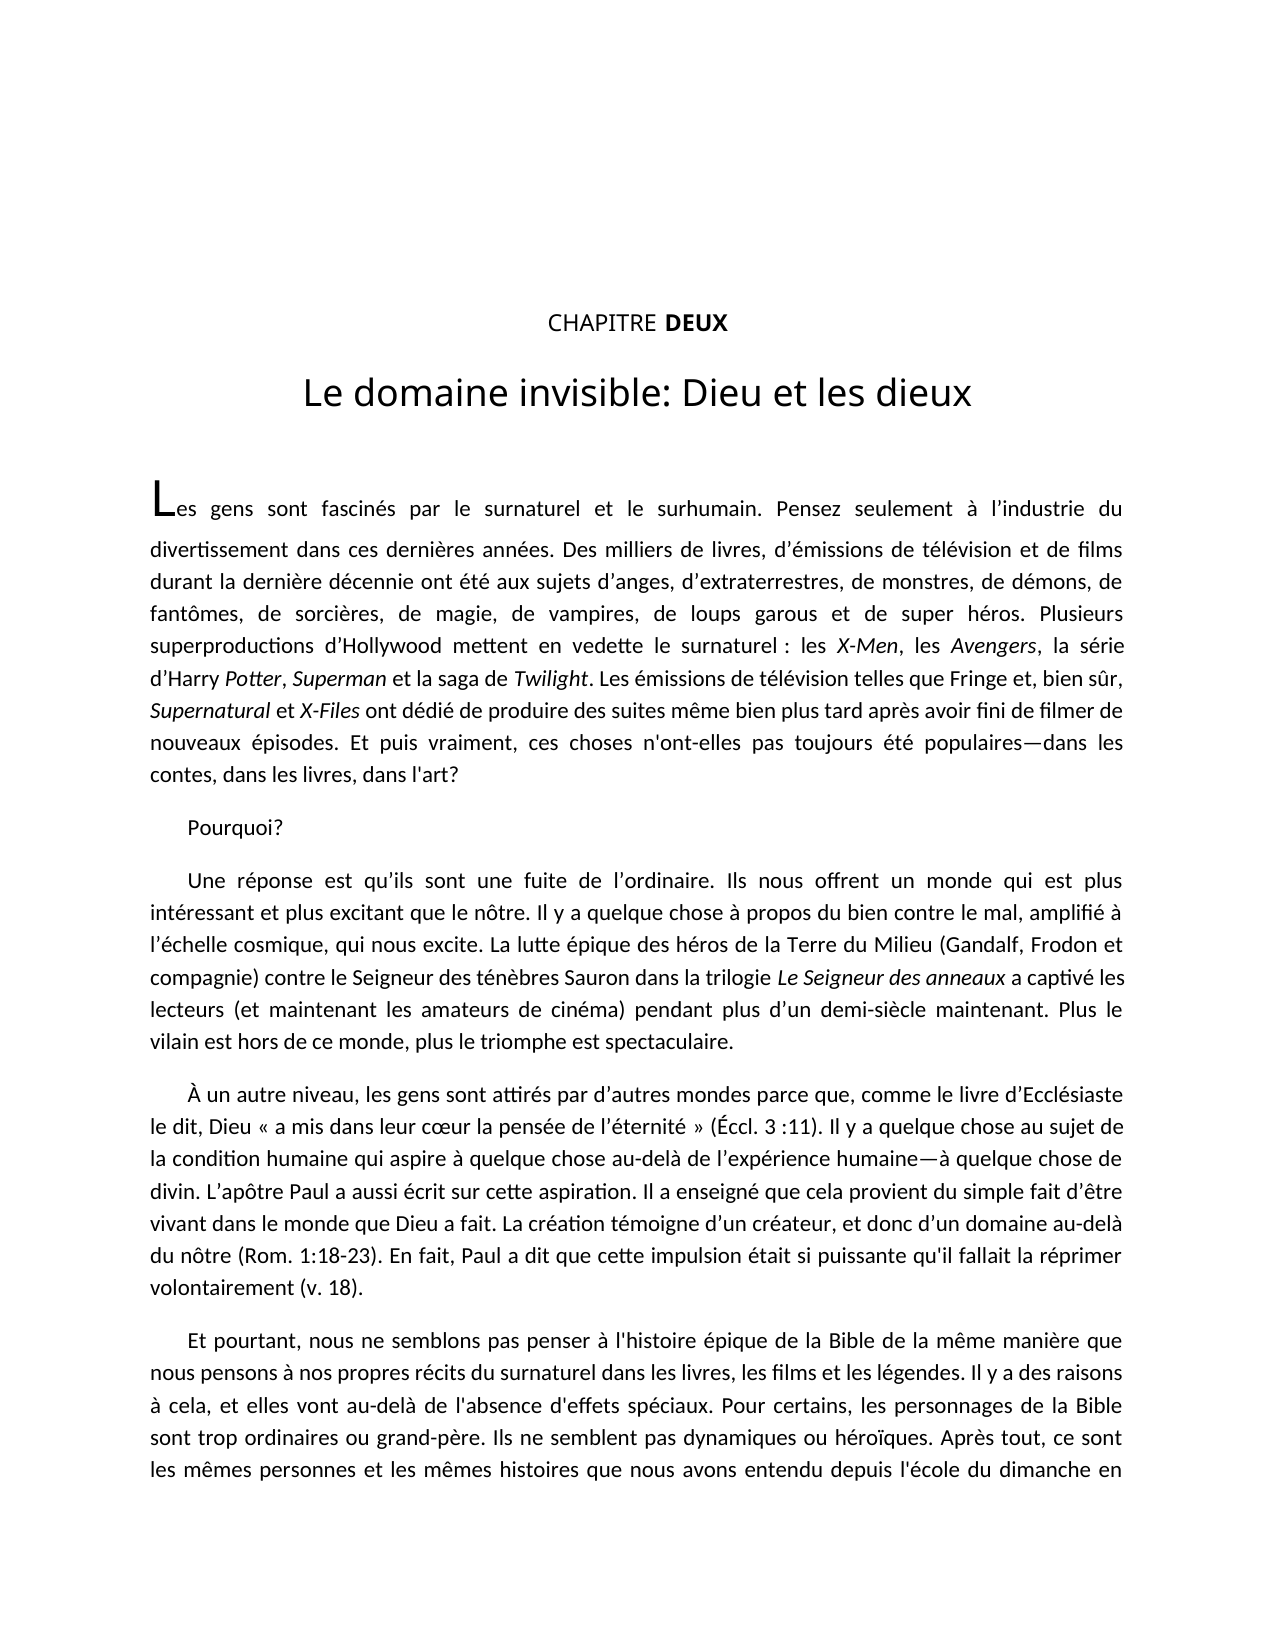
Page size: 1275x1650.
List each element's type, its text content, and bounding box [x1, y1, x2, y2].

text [150, 1326, 1125, 1483]
text Les gens sont fascinés par le surnaturel et le surhumain. Pensez seulement à l’industrie du divertissement dans ces dernières années. Des milliers de livres, d’émissions de télévision et de films durant la dernière décennie ont été aux sujets d’anges, d’extraterrestres, de monstres, de démons, de fantômes, de sorcières, de magie, de vampires, de loups garous et de super héros. Plusieurs superproductions d’Hollywood mettent en vedette le surnaturel : les X-Men, les Avengers, la série d’Harry Potter, Superman et la saga de Twilight. Les émissions de télévision telles que Fringe et, bien sûr, Supernatural et X-Files ont dédié de produire des suites même bien plus tard après avoir fini de filmer de nouveaux épisodes. Et puis vraiment, ces choses n'ont-elles pas toujours été populaires—dans les contes, dans les livres, dans l'art? [150, 463, 1125, 788]
text Une réponse est qu’ils sont une fuite de l’ordinaire. Ils nous offrent un monde qui est plus intéressant et plus excitant que le nôtre. Il y a quelque chose à propos du bien contre le mal, amplifié à l’échelle cosmique, qui nous excite. La lutte épique des héros de la Terre du Milieu (Gandalf, Frodon et compagnie) contre le Seigneur des ténèbres Sauron dans la trilogie Le Seigneur des anneaux a captivé les lecteurs (et maintenant les amateurs de cinéma) pendant plus d’un demi-siècle maintenant. Plus le vilain est hors de ce monde, plus le triomphe est spectaculaire. [150, 866, 1125, 1055]
text Pourquoi? [150, 813, 1125, 841]
text À un autre niveau, les gens sont attirés par d’autres mondes parce que, comme le livre d’Ecclésiaste le dit, Dieu « a mis dans leur cœur la pensée de l’éternité » (Éccl. 3 :11). Il y a quelque chose au sujet de la condition humaine qui aspire à quelque chose au-delà de l’expérience humaine—à quelque chose de divin. L’apôtre Paul a aussi écrit sur cette aspiration. Il a enseigné que cela provient du simple fait d’être vivant dans le monde que Dieu a fait. La création témoigne d’un créateur, et donc d’un domaine au-delà du nôtre (Rom. 1:18-23). En fait, Paul a dit que cette impulsion était si puissante qu'il fallait la réprimer volontairement (v. 18). [150, 1080, 1125, 1301]
text chapitre deux [150, 300, 1125, 340]
text Le domaine invisible: Dieu et les dieux [150, 366, 1125, 417]
